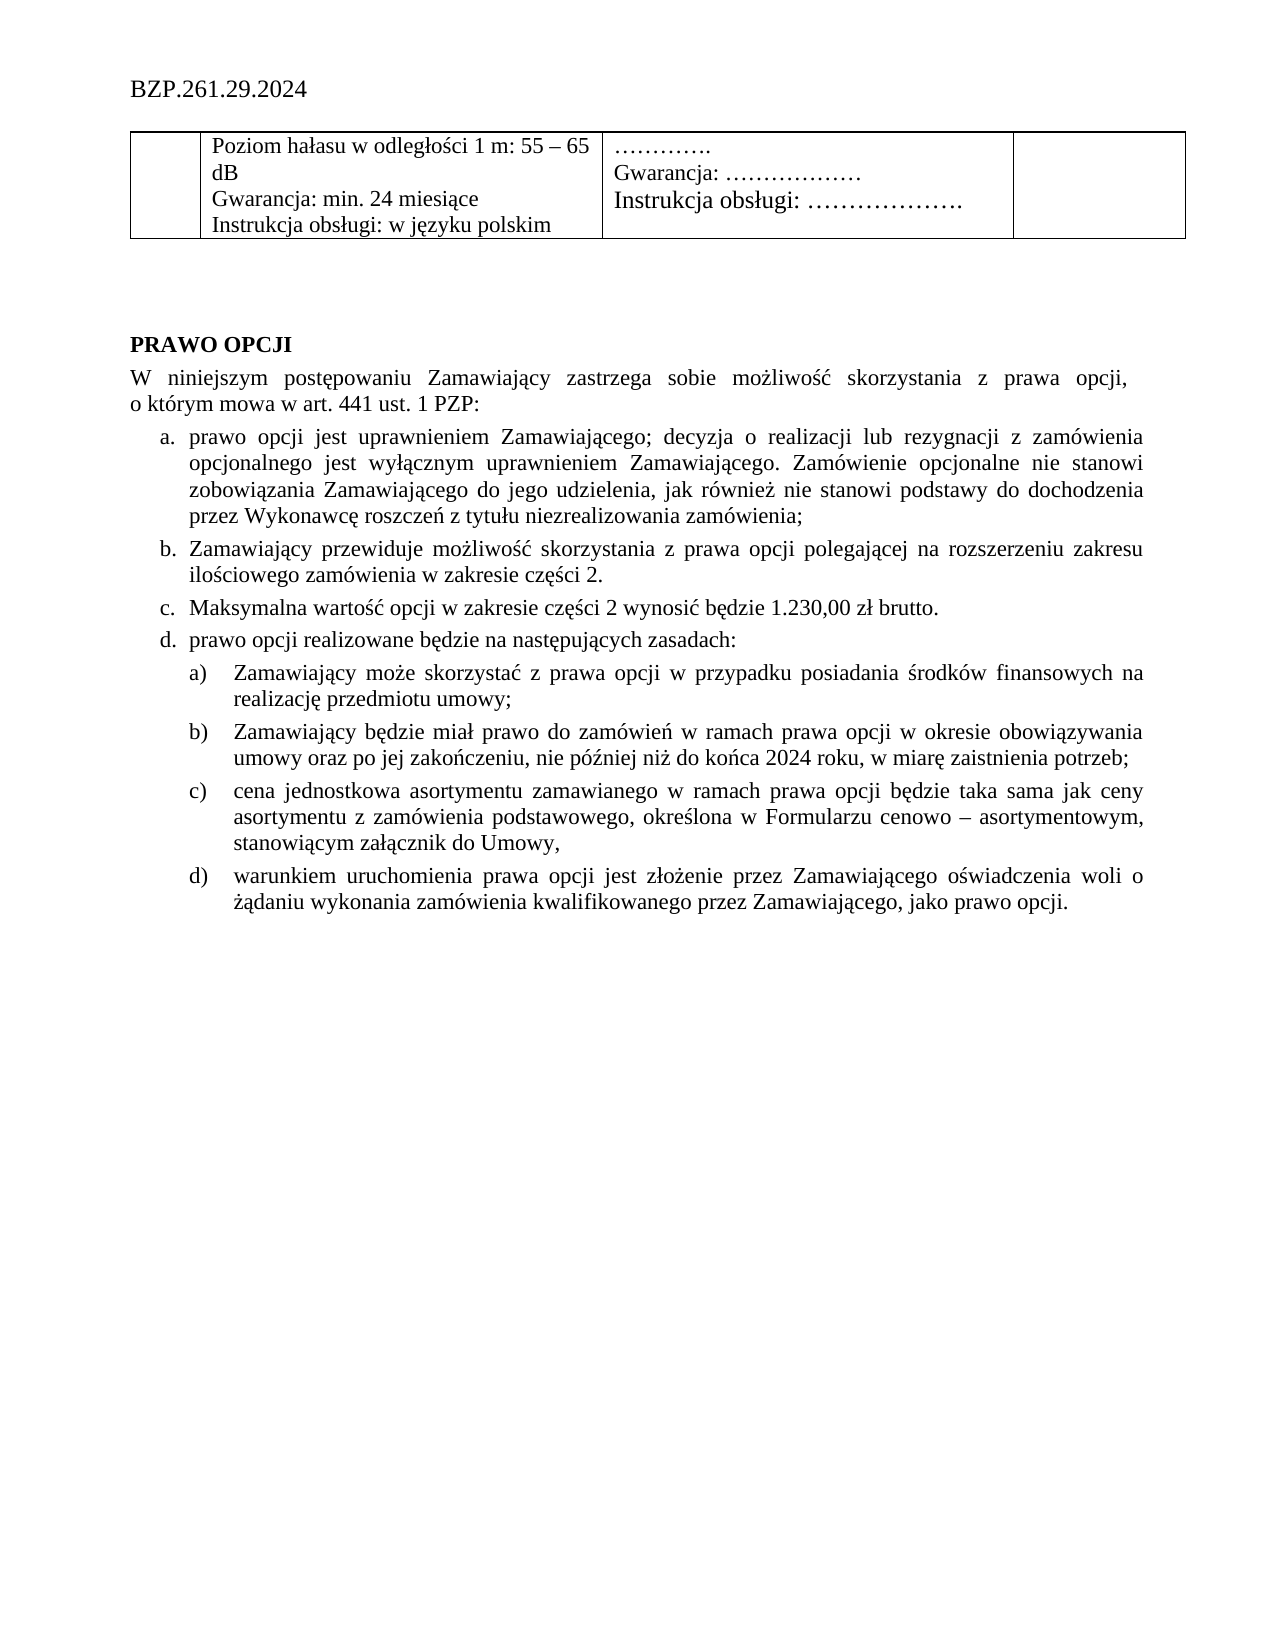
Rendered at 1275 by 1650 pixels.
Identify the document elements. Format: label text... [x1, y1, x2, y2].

list Zamawiający przewiduje możliwość skorzystania z prawa opcji polegającej na rozszerzeniu zakresu ilościowego zamówienia w zakresie części 2. [159, 534, 1145, 587]
list Zamawiający może skorzystać z prawa opcji w przypadku posiadania środków finansowych na realizację przedmiotu umowy; [189, 659, 1145, 711]
list cena jednostkowa asortymentu zamawianego w ramach prawa opcji będzie taka sama jak ceny asortymentu z zamówienia podstawowego, określona w Formularzu cenowo – asortymentowym, stanowiącym załącznik do Umowy, [189, 777, 1145, 856]
text W niniejszym postępowaniu Zamawiający zastrzega sobie możliwość skorzystania z prawa opcji, o którym mowa w art. 441 ust. 1 PZP: [130, 364, 1145, 417]
list Maksymalna wartość opcji w zakresie części 2 wynosić będzie 1.230,00 zł brutto. [159, 593, 1145, 620]
list prawo opcji realizowane będzie na następujących zasadach: [159, 626, 1145, 652]
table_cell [201, 133, 602, 238]
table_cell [603, 133, 1013, 238]
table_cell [1014, 133, 1185, 238]
table_cell 3. [131, 133, 200, 238]
list prawo opcji jest uprawnieniem Zamawiającego; decyzja o realizacji lub rezygnacji z zamówienia opcjonalnego jest wyłącznym uprawnieniem Zamawiającego. Zamówienie opcjonalne nie stanowi zobowiązania Zamawiającego do jego udzielenia, jak również nie stanowi podstawy do dochodzenia przez Wykonawcę roszczeń z tytułu niezrealizowania zamówienia; [159, 423, 1145, 528]
list warunkiem uruchomienia prawa opcji jest złożenie przez Zamawiającego oświadczenia woli o żądaniu wykonania zamówienia kwalifikowanego przez Zamawiającego, jako prawo opcji. [189, 862, 1145, 915]
text PRAWO OPCJI [130, 331, 1145, 358]
list Zamawiający będzie miał prawo do zamówień w ramach prawa opcji w okresie obowiązywania umowy oraz po jej zakończeniu, nie później niż do końca 2024 roku, w miarę zaistnienia potrzeb; [189, 718, 1145, 770]
